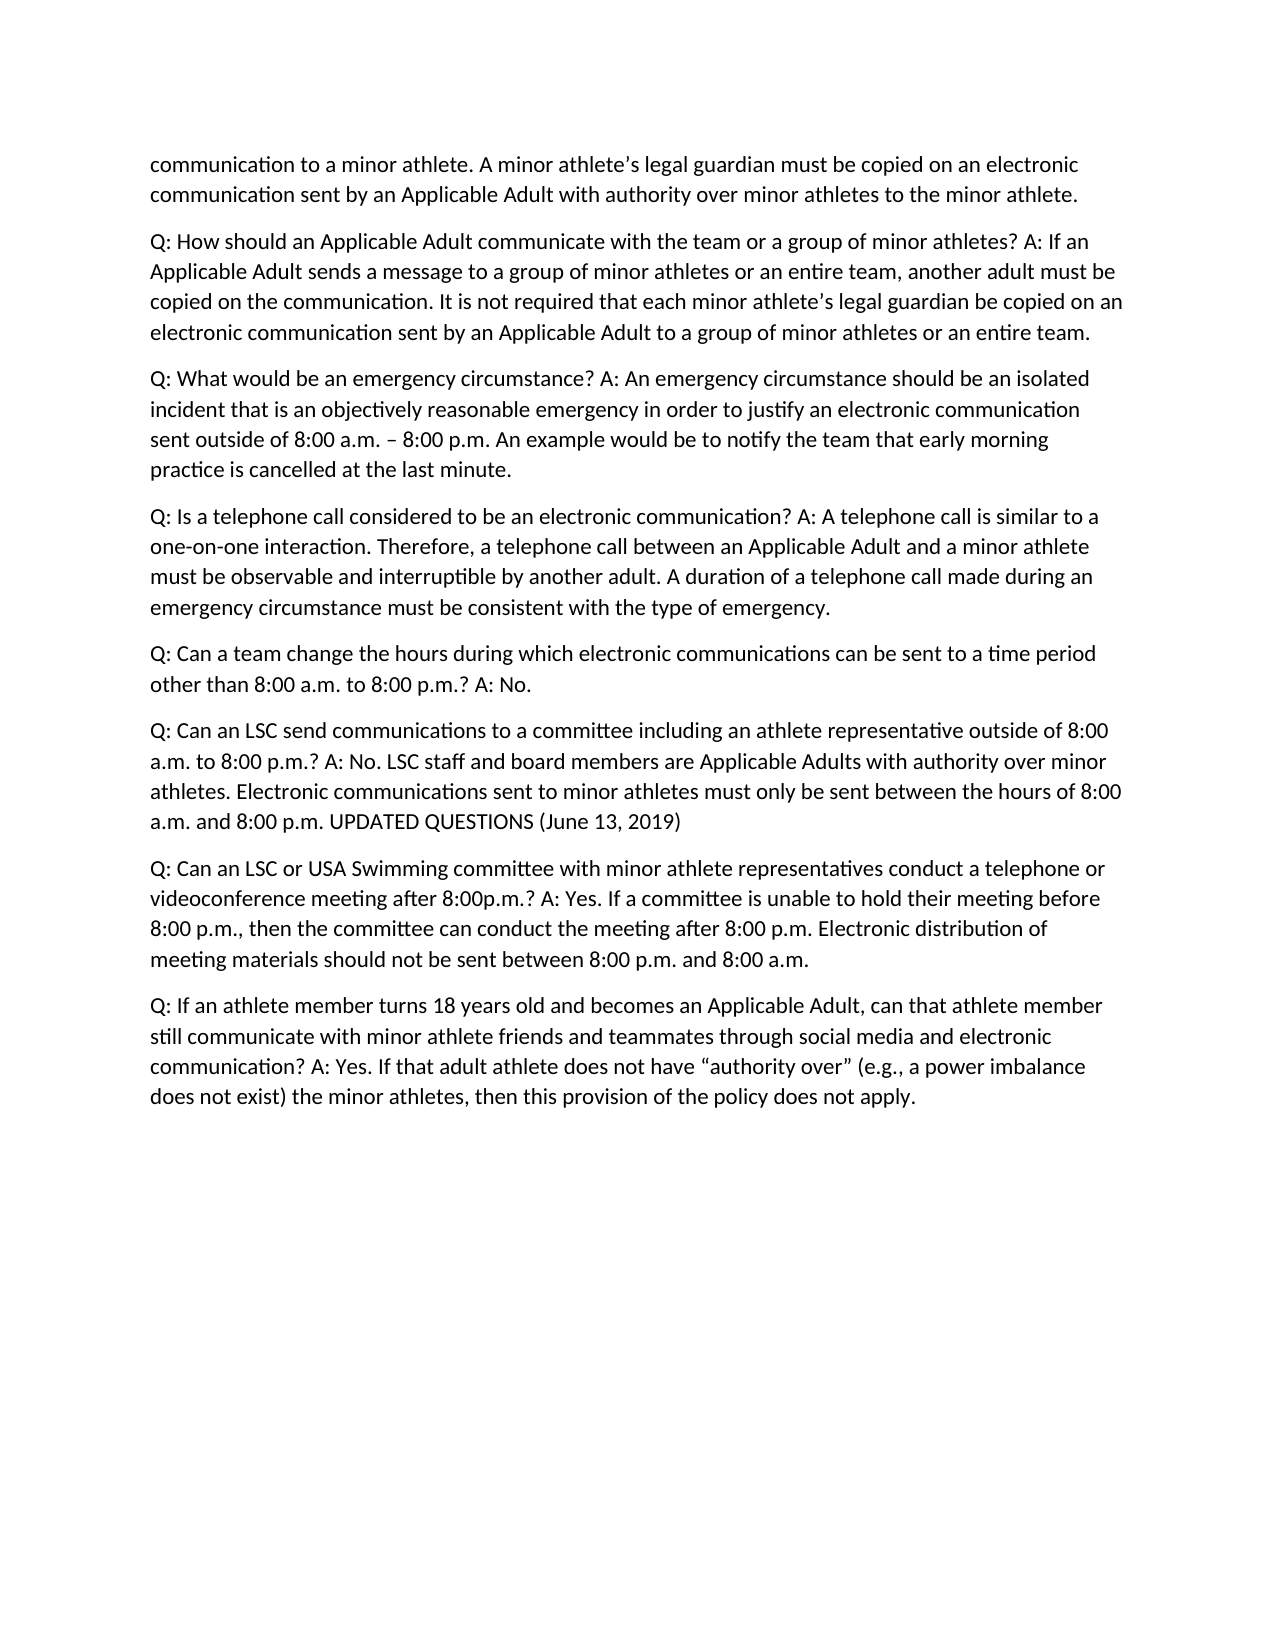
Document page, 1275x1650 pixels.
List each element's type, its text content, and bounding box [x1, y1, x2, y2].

text Q: Can an LSC send communications to a committee including an athlete representative outside of 8:00 a.m. to 8:00 p.m.? A: No. LSC staff and board members are Applicable Adults with authority over minor athletes. Electronic communications sent to minor athletes must only be sent between the hours of 8:00 a.m. and 8:00 p.m. UPDATED QUESTIONS (June 13, 2019) [150, 717, 1125, 835]
text Q: How should an Applicable Adult communicate with the team or a group of minor athletes? A: If an Applicable Adult sends a message to a group of minor athletes or an entire team, another adult must be copied on the communication. It is not required that each minor athlete’s legal guardian be copied on an electronic communication sent by an Applicable Adult to a group of minor athletes or an entire team. [150, 227, 1125, 346]
text Q: If an athlete member turns 18 years old and becomes an Applicable Adult, can that athlete member still communicate with minor athlete friends and teammates through social media and electronic communication? A: Yes. If that adult athlete does not have “authority over” (e.g., a power imbalance does not exist) the minor athletes, then this provision of the policy does not apply. [150, 992, 1125, 1110]
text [150, 150, 1125, 208]
text Q: Can a team change the hours during which electronic communications can be sent to a time period other than 8:00 a.m. to 8:00 p.m.? A: No. [150, 639, 1125, 698]
text Q: Is a telephone call considered to be an electronic communication? A: A telephone call is similar to a one-on-one interaction. Therefore, a telephone call between an Applicable Adult and a minor athlete must be observable and interruptible by another adult. A duration of a telephone call made during an emergency circumstance must be consistent with the type of emergency. [150, 502, 1125, 621]
text Q: What would be an emergency circumstance? A: An emergency circumstance should be an isolated incident that is an objectively reasonable emergency in order to justify an electronic communication sent outside of 8:00 a.m. – 8:00 p.m. An example would be to notify the team that early morning practice is cancelled at the last minute. [150, 364, 1125, 483]
text Q: Can an LSC or USA Swimming committee with minor athlete representatives conduct a telephone or videoconference meeting after 8:00p.m.? A: Yes. If a committee is unable to hold their meeting before 8:00 p.m., then the committee can conduct the meeting after 8:00 p.m. Electronic distribution of meeting materials should not be sent between 8:00 p.m. and 8:00 a.m. [150, 854, 1125, 973]
